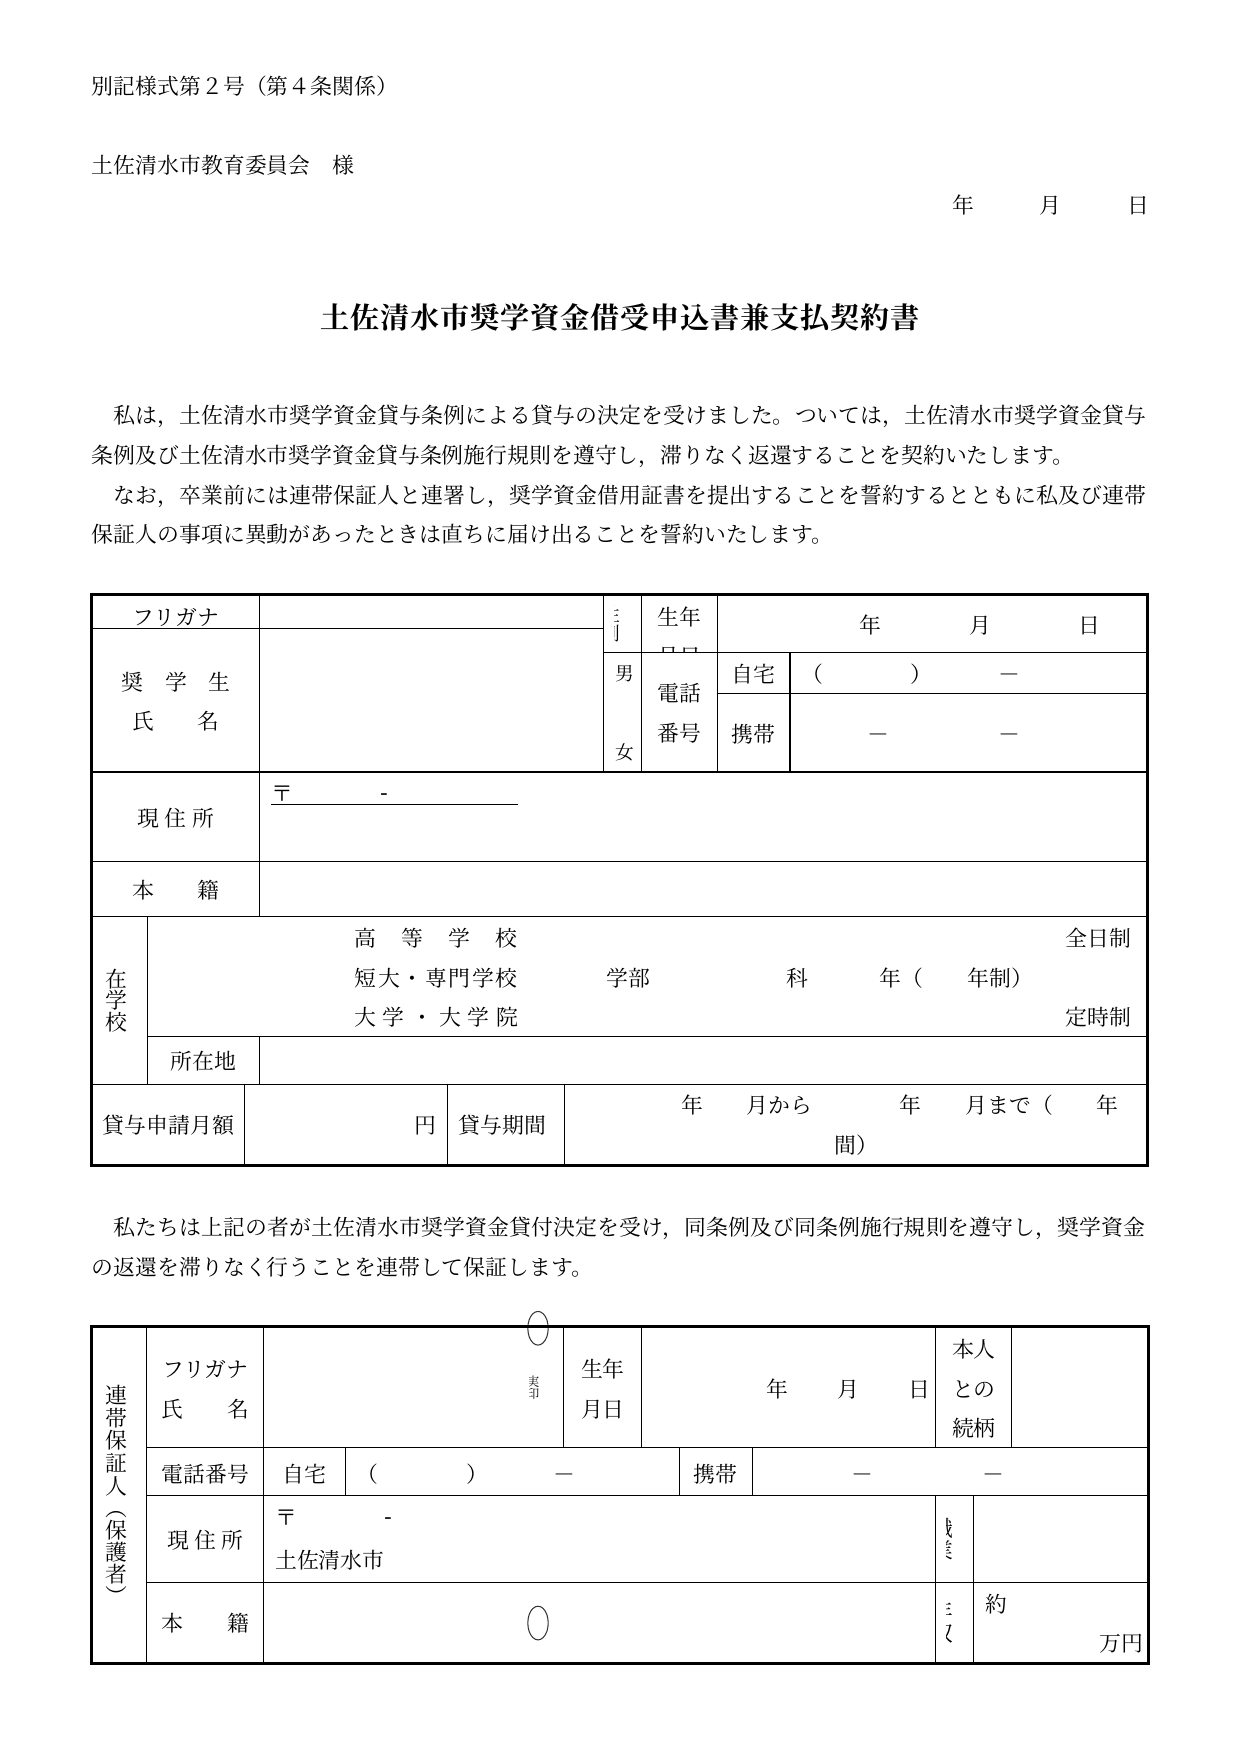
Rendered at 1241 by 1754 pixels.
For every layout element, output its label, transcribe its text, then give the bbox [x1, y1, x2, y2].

table_cell [260, 862, 1146, 916]
table_cell 約 万円 [974, 1583, 1147, 1662]
text 私たちは上記の者が土佐清水市奨学資金貸付決定を受け，同条例及び同条例施行規則を遵守し，奨学資金の返還を滞りなく行うことを連帯して保証します。 [92, 1206, 1149, 1286]
table_header 実印 [518, 1328, 563, 1447]
table_cell 現住所 [147, 1496, 263, 1582]
table_header フリガナ [93, 596, 259, 628]
table_cell 〒 - [260, 773, 1146, 861]
table_cell [264, 1583, 935, 1662]
table_cell 全日制 定時制 [1054, 917, 1146, 1036]
table_cell [974, 1496, 1147, 1582]
table_cell [260, 629, 603, 771]
text 土佐清水市教育委員会 様 [92, 145, 1149, 184]
table_header 年 月 日 [715, 1328, 935, 1447]
table_cell 電話番号 [147, 1448, 263, 1495]
table_cell 携帯 [680, 1448, 752, 1495]
table_cell 貸与申請月額 [93, 1085, 244, 1164]
table_header [264, 1328, 518, 1447]
table_cell 円 [245, 1085, 447, 1164]
table_cell 奨 学 生 氏 名 [93, 629, 259, 771]
table_cell 年収 [936, 1583, 973, 1662]
table_cell 男 女 [604, 653, 641, 771]
table_cell 自宅 [718, 653, 789, 693]
table_cell － － [791, 694, 1146, 771]
table_cell － － [753, 1448, 1147, 1495]
table_cell 職業 [936, 1496, 973, 1582]
text 土佐清水市奨学資金借受申込書兼支払契約書 [92, 276, 1149, 355]
table_header [1012, 1328, 1147, 1447]
table_header [260, 596, 603, 628]
table_cell 所在地 [148, 1037, 259, 1083]
table_cell 自宅 [264, 1448, 345, 1495]
table_cell [260, 1037, 1146, 1083]
table_cell 本 籍 [147, 1583, 263, 1662]
table_cell 現住所 [93, 773, 259, 861]
table_cell 携帯 [718, 694, 789, 771]
table_cell 電話 番号 [642, 653, 717, 771]
table_cell 〒 - 土佐清水市 [264, 1496, 935, 1582]
table_cell 在学校 [93, 917, 147, 1083]
table_header 本人との続柄 [936, 1328, 1011, 1447]
table_cell 学部 科 年（ 年制） [529, 917, 1054, 1036]
table_header 年 月 日 [718, 596, 1146, 652]
text なお，卒業前には連帯保証人と連署し，奨学資金借用証書を提出することを誓約するとともに私及び連帯保証人の事項に異動があったときは直ちに届け出ることを誓約いたします。 [92, 474, 1149, 553]
table_header 生年 月日 [642, 596, 717, 652]
table_cell [148, 917, 343, 1036]
table_cell 年 月から 年 月まで（ 年間） [565, 1085, 1146, 1164]
table_header 性別 [604, 596, 641, 652]
table_cell 高等学校 短大・専門学校 大学・大学院 [343, 917, 529, 1036]
table_cell 本 籍 [93, 862, 259, 916]
table_header 連帯保証人（保護者） [93, 1328, 146, 1662]
table_cell 貸与期間 [448, 1085, 564, 1164]
table_cell （ ） － [346, 1448, 679, 1495]
text 別記様式第２号（第４条関係） [92, 66, 1149, 105]
table_header [642, 1328, 715, 1447]
text 年 月 日 [92, 184, 1149, 224]
table_header 生年 月日 [564, 1328, 641, 1447]
table_header フリガナ 氏 名 [147, 1328, 263, 1447]
text 私は，土佐清水市奨学資金貸与条例による貸与の決定を受けました。ついては，土佐清水市奨学資金貸与条例及び土佐清水市奨学資金貸与条例施行規則を遵守し，滞りなく返還することを契約いたします。 [92, 395, 1149, 474]
table_cell （ ） － [791, 653, 1146, 693]
